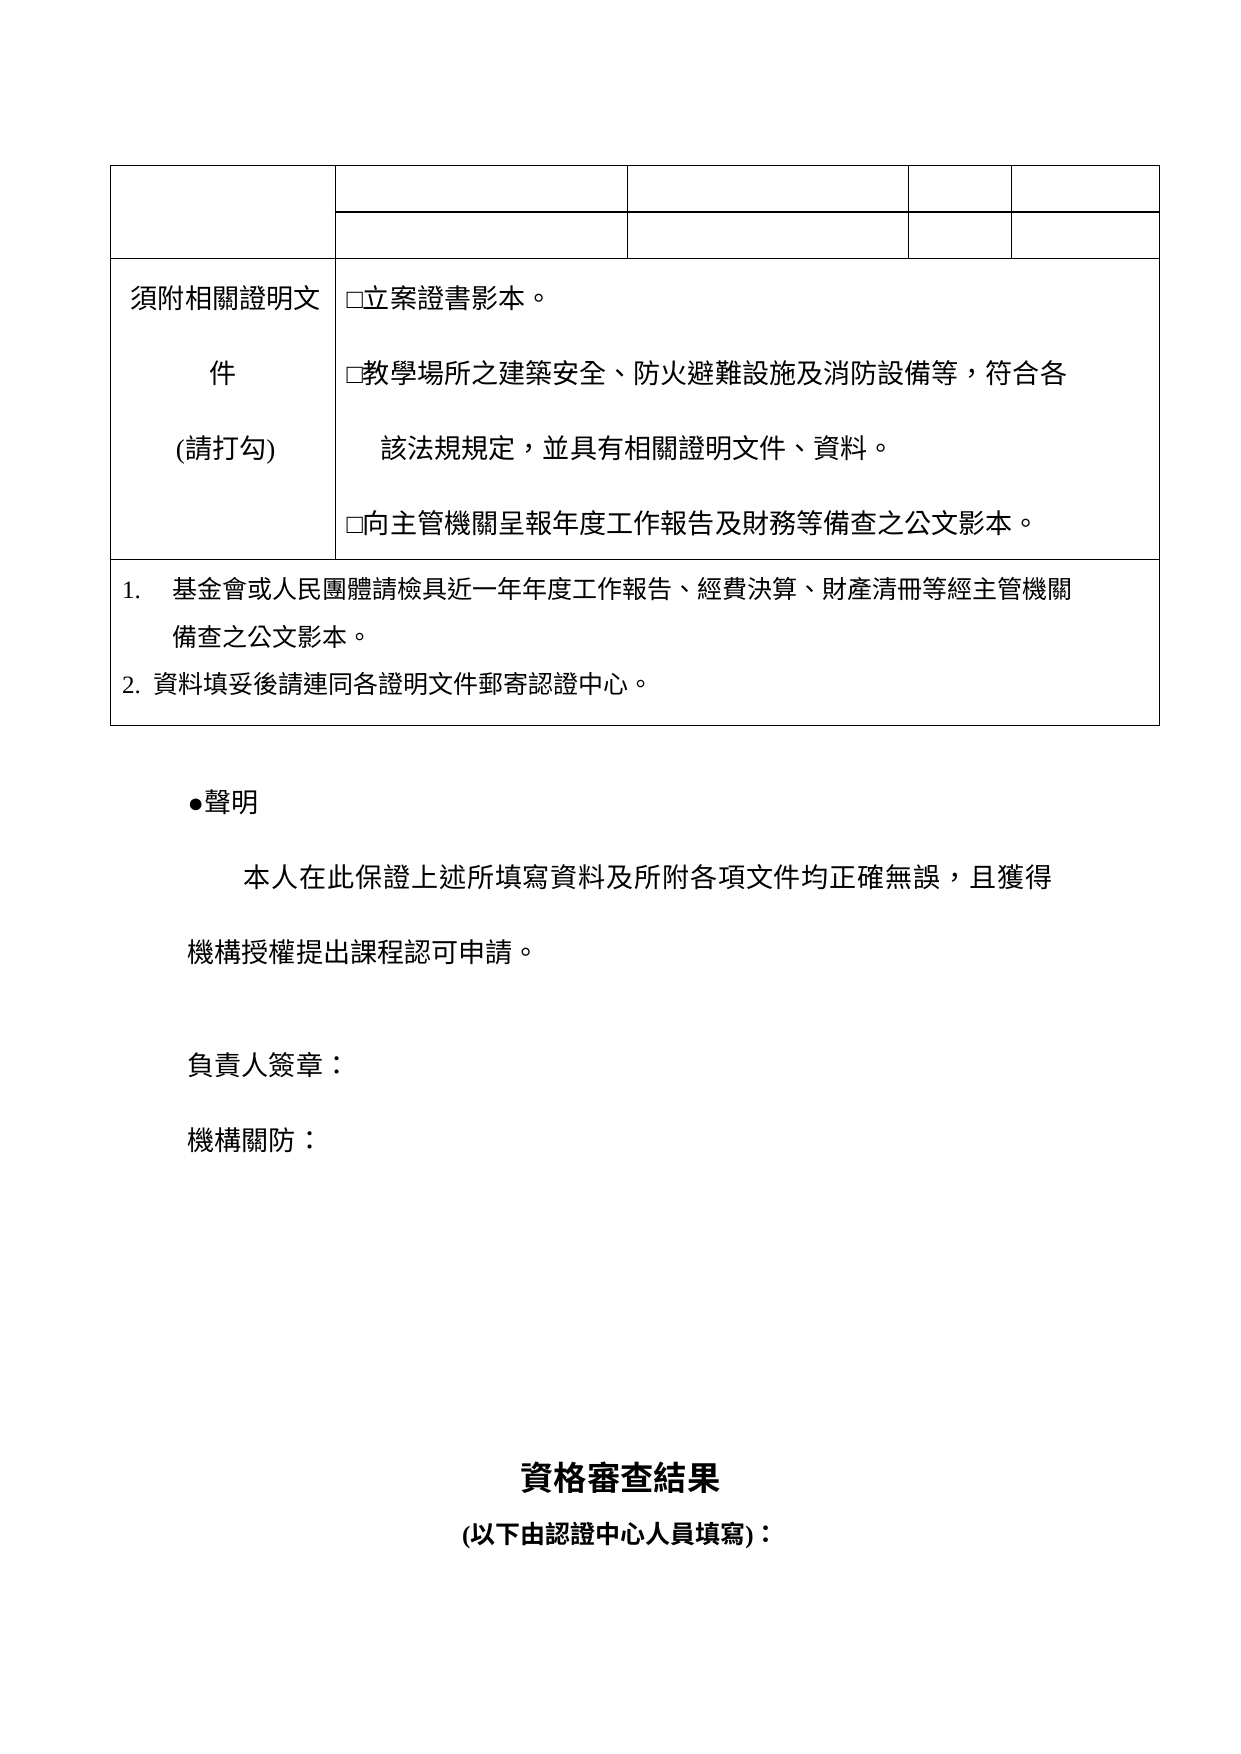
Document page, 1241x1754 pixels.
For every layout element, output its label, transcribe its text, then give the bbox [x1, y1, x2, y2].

table_cell [336, 166, 627, 211]
table_cell 須附相關證明文件 (請打勾) [111, 259, 335, 559]
text (以下由認證中心人員填寫)： [187, 1513, 1053, 1551]
table_cell [909, 166, 1011, 211]
text 本人在此保證上述所填寫資料及所附各項文件均正確無誤，且獲得機構授權提出課程認可申請。 [187, 838, 1053, 988]
text ●聲明 [187, 763, 1053, 838]
table_cell 基金會或人民團體請檢具近一年年度工作報告、經費決算、財產清冊等經主管機關 備查之公文影本。 2. 資料填妥後請連同各證明文件郵寄認證中心。 [111, 560, 1159, 725]
table_cell □立案證書影本。 □教學場所之建築安全、防火避難設施及消防設備等，符合各 該法規規定，並具有相關證明文件、資料。 □向主管機關呈報年度工作報告及財務等備查之公文影本。 □主管機關補助經費之公文影本。 □其他： [336, 259, 1159, 559]
table_cell [628, 166, 908, 211]
table_cell [909, 213, 1011, 258]
text 負責人簽章： [187, 1026, 1053, 1101]
text 資格審查結果 [187, 1438, 1053, 1513]
table_cell [1012, 166, 1159, 211]
table_cell [336, 213, 627, 258]
table_cell [628, 213, 908, 258]
text 機構關防： [187, 1101, 1053, 1176]
table_cell [1012, 213, 1159, 258]
